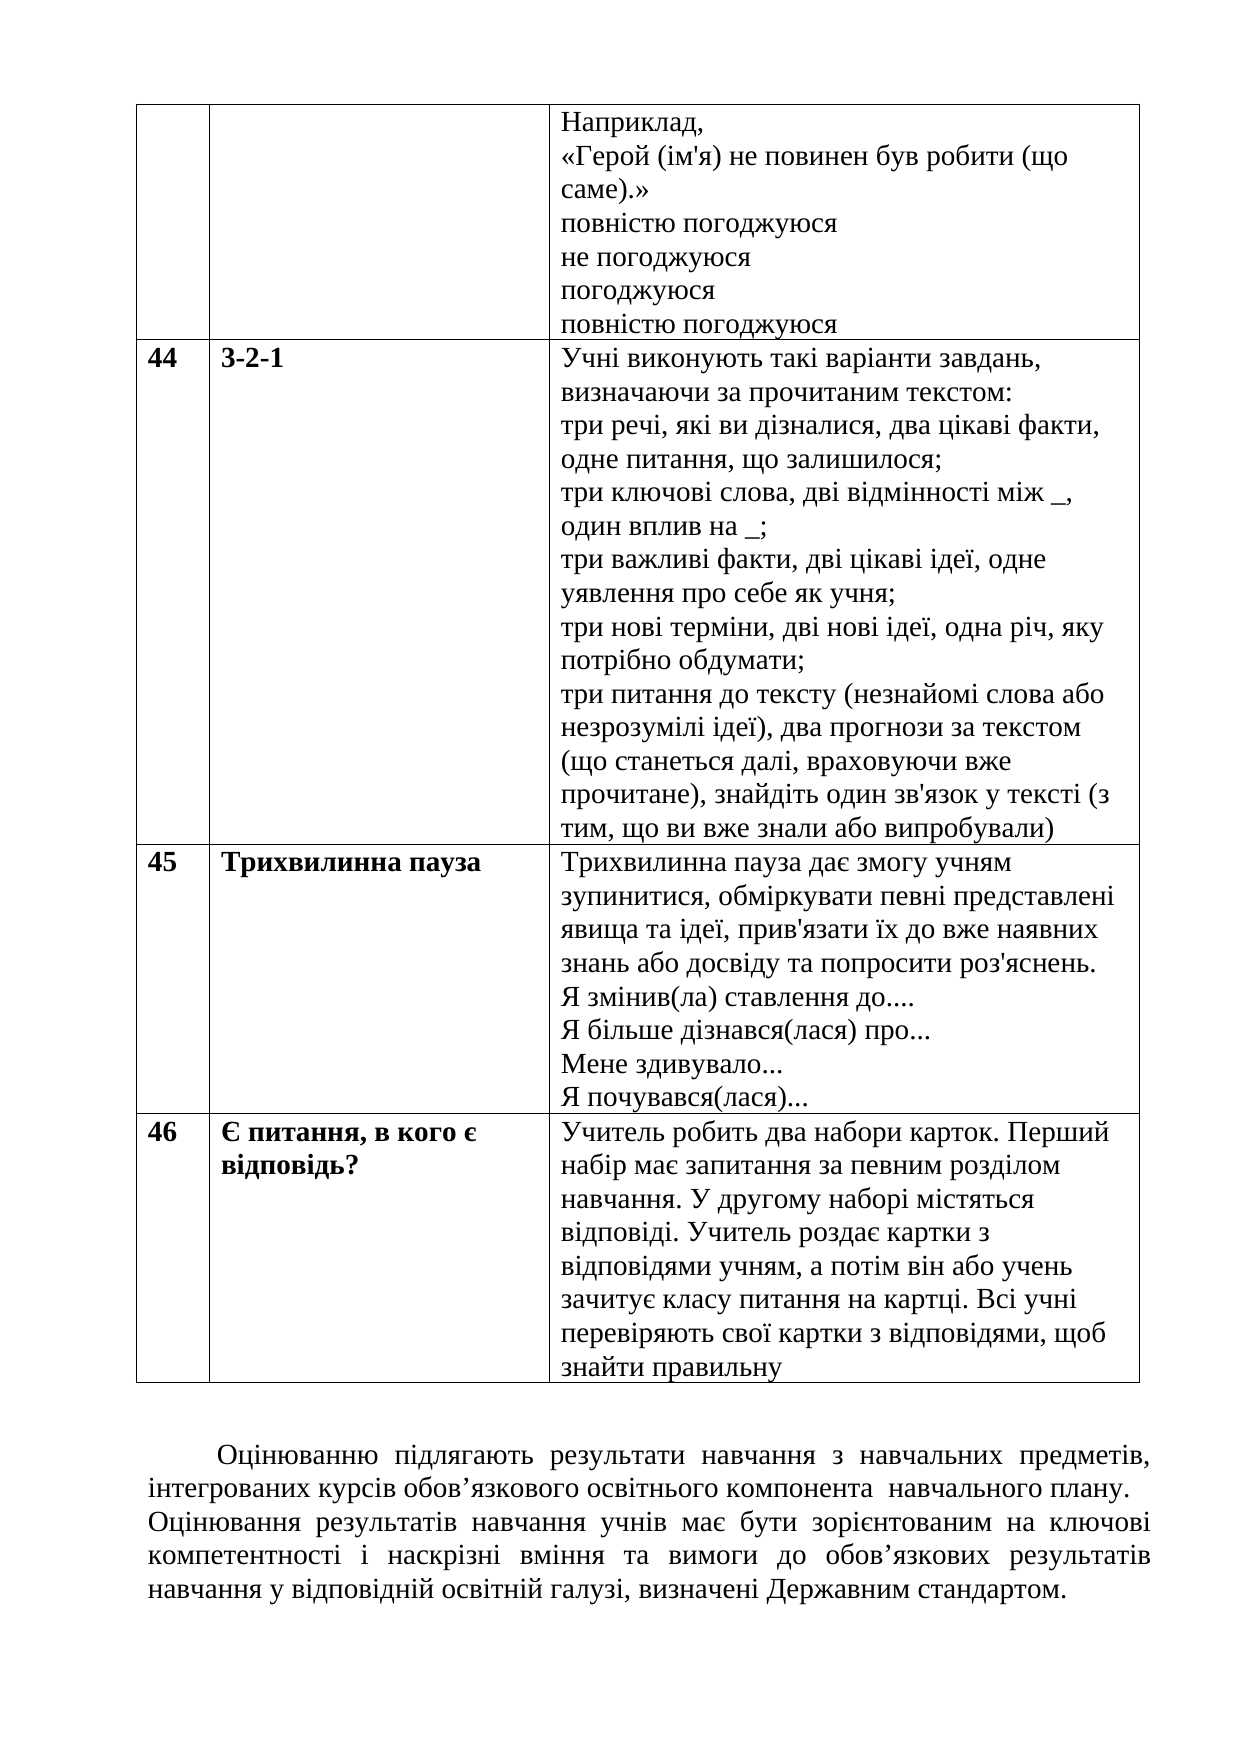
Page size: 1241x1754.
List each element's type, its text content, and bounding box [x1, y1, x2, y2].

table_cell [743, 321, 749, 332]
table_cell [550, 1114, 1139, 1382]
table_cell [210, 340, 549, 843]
text Оцінюванню підлягають результати навчання з навчальних предметів, інтегрованих курсів обов’язкового освітнього компонента навчального плану. [148, 1437, 1152, 1504]
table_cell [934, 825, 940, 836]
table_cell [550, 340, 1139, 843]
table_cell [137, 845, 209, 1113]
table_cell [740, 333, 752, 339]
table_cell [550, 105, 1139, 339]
text Оцінювання результатів навчання учнів має бути зорієнтованим на ключові компетентності і наскрізні вміння та вимоги до обов’язкових результатів навчання у відповідній освітній галузі, визначені Державним стандартом. [148, 1504, 1152, 1604]
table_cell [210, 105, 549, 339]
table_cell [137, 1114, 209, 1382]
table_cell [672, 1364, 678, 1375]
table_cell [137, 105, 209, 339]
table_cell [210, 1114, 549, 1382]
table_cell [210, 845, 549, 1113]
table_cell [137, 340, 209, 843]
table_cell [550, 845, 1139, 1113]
